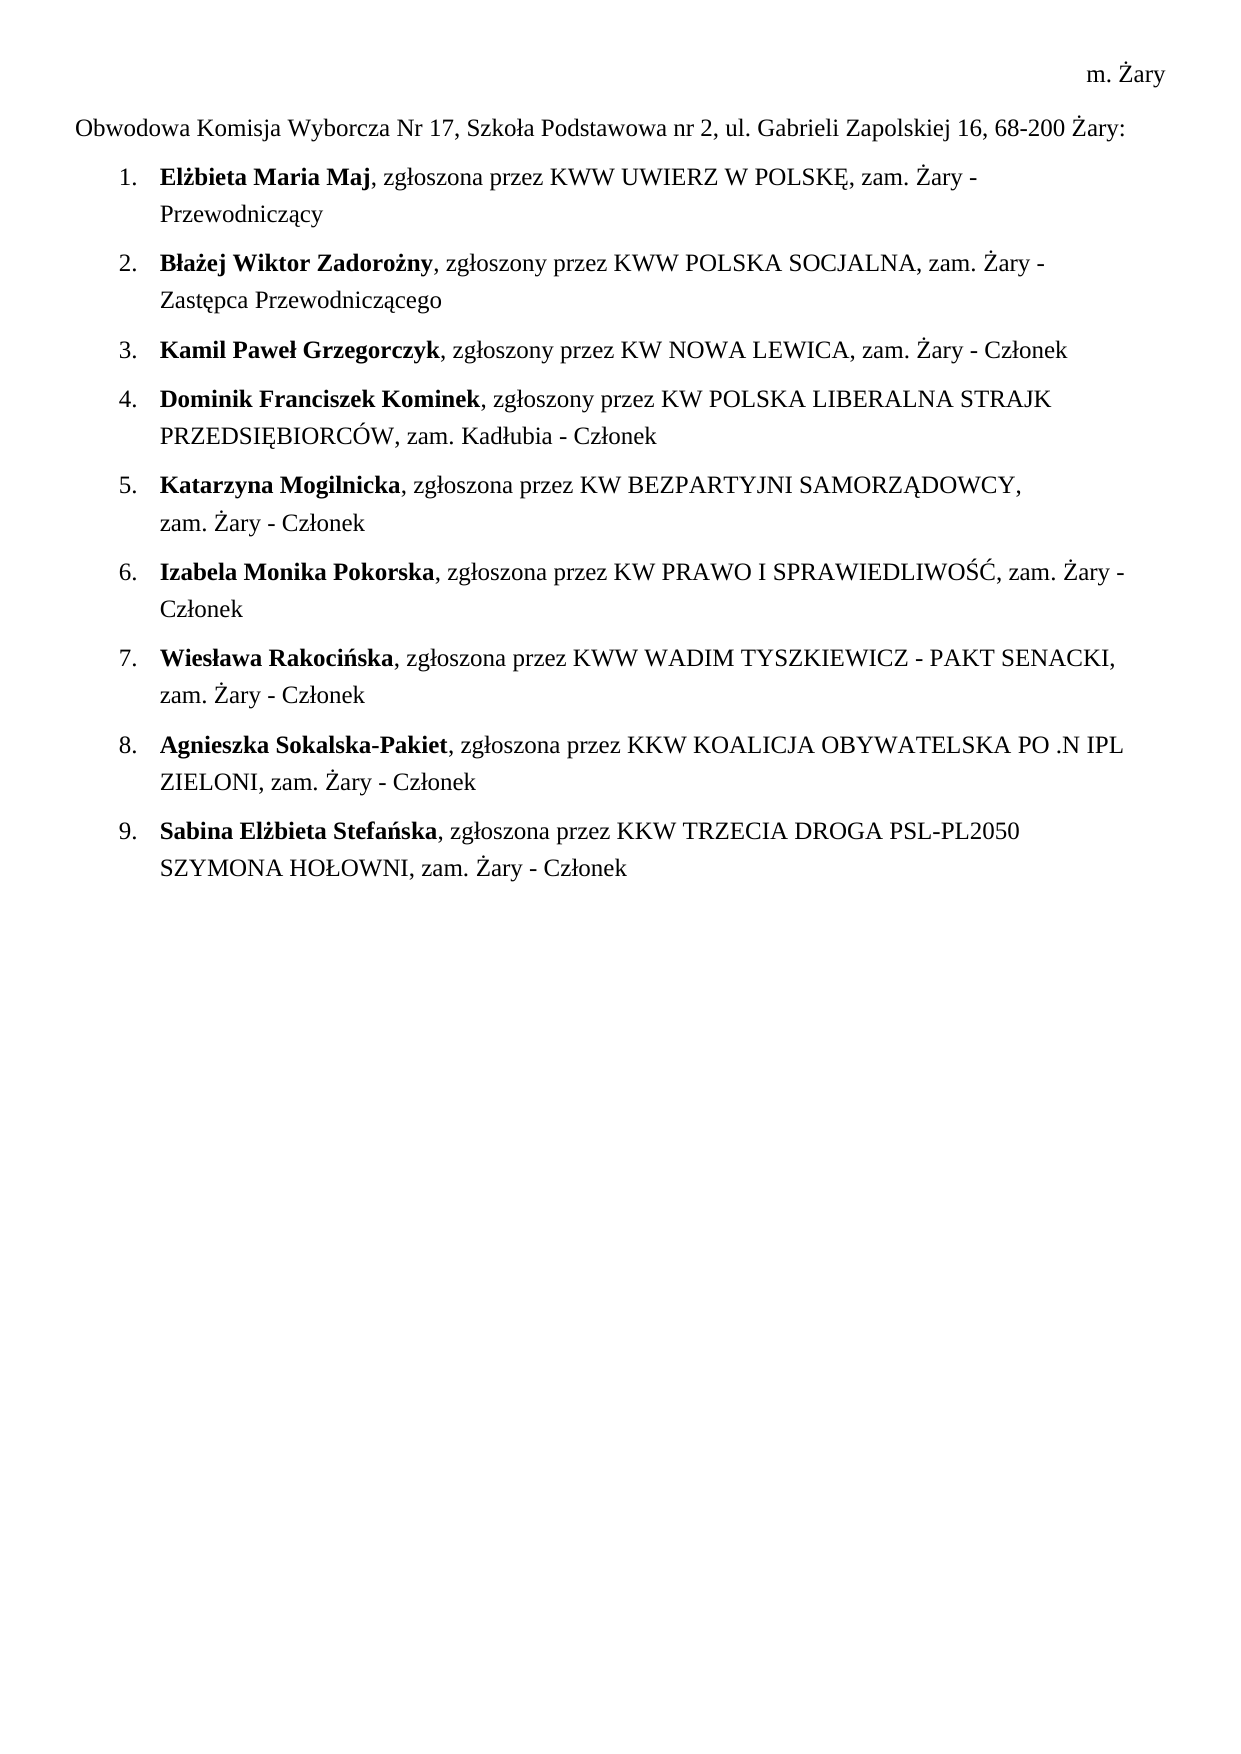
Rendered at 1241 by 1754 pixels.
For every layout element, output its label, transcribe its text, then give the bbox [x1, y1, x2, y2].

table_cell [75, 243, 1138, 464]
text Obwodowa Komisja Wyborcza Nr 17, Szkoła Podstawowa nr 2, ul. Gabrieli Zapolskiej 16, 68-200 Żary: [75, 113, 1165, 142]
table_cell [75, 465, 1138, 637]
text m. Żary [75, 59, 1165, 88]
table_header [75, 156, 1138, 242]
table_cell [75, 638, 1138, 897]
